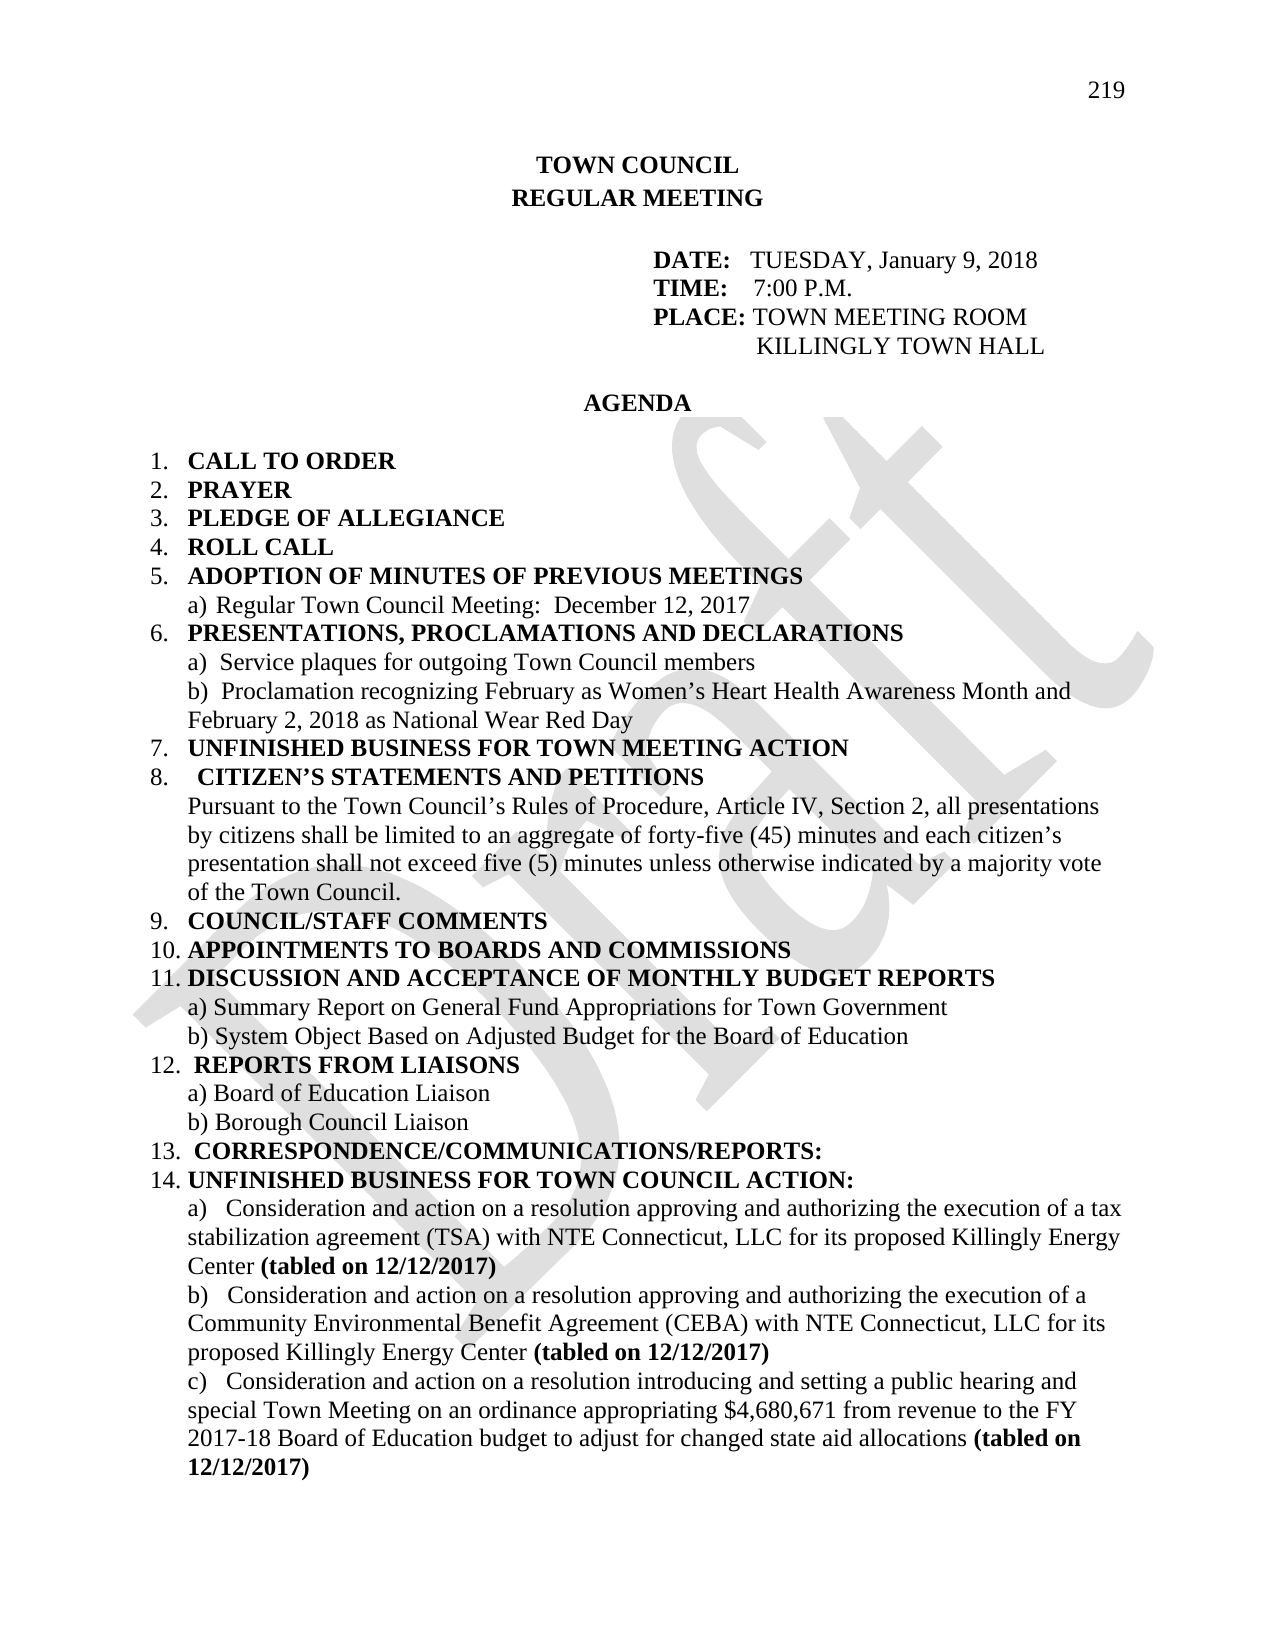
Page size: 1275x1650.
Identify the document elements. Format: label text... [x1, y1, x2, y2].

text a) Consideration and action on a resolution approving and authorizing the execution of a tax stabilization agreement (TSA) with NTE Connecticut, LLC for its proposed Killingly Energy Center (tabled on 12/12/2017) [187, 1193, 1125, 1280]
list b) Proclamation recognizing February as Women’s Heart Health Awareness Month and February 2, 2018 as National Wear Red Day [187, 676, 1125, 733]
list Regular Town Council Meeting: December 12, 2017 [187, 590, 1125, 618]
text TOWN COUNCIL [150, 150, 1125, 179]
text PLACE: TOWN MEETING ROOM [562, 302, 1125, 331]
text REGULAR MEETING [150, 183, 1125, 212]
text b) Consideration and action on a resolution approving and authorizing the execution of a [187, 1280, 1125, 1308]
list UNFINISHED BUSINESS FOR TOWN MEETING ACTION [150, 733, 1125, 762]
text c) Consideration and action on a resolution introducing and setting a public hearing and special Town Meeting on an ordinance appropriating $4,680,671 from revenue to the FY 2017-18 Board of Education budget to adjust for changed state aid allocations (tabled on 12/12/2017) [187, 1366, 1125, 1481]
list COUNCIL/STAFF COMMENTS [150, 906, 1125, 935]
text 14. UNFINISHED BUSINESS FOR TOWN COUNCIL ACTION: [150, 1165, 1125, 1193]
text b) Borough Council Liaison [187, 1107, 1125, 1136]
text a) Summary Report on General Fund Appropriations for Town Government [187, 992, 1125, 1021]
list a) Service plaques for outgoing Town Council members [187, 647, 1125, 676]
text DATE: TUESDAY, January 9, 2018 [600, 245, 1125, 273]
text a) Board of Education Liaison [187, 1078, 1125, 1107]
list PRESENTATIONS, PROCLAMATIONS AND DECLARATIONS [150, 618, 1125, 647]
text b) System Object Based on Adjusted Budget for the Board of Education [187, 1021, 1125, 1050]
list PLEDGE OF ALLEGIANCE [150, 503, 1125, 532]
text AGENDA [150, 388, 1125, 417]
list CITIZEN’S STATEMENTS AND PETITIONS [150, 762, 1125, 791]
list ADOPTION OF MINUTES OF PREVIOUS MEETINGS [150, 561, 1125, 590]
list Pursuant to the Town Council’s Rules of Procedure, Article IV, Section 2, all presentations by citizens shall be limited to an aggregate of forty-five (45) minutes and each citizen’s presentation shall not exceed five (5) minutes unless otherwise indicated by a majority vote of the Town Council. [187, 791, 1125, 906]
text KILLINGLY TOWN HALL [562, 331, 1125, 360]
text 12. REPORTS FROM LIAISONS [150, 1050, 1125, 1078]
text 13. CORRESPONDENCE/COMMUNICATIONS/REPORTS: [150, 1136, 1125, 1165]
list DISCUSSION AND ACCEPTANCE OF MONTHLY BUDGET REPORTS [150, 963, 1125, 992]
list PRAYER [150, 475, 1125, 503]
text TIME: 7:00 P.M. [600, 273, 1125, 302]
list APPOINTMENTS TO BOARDS AND COMMISSIONS [150, 935, 1125, 963]
text Community Environmental Benefit Agreement (CEBA) with NTE Connecticut, LLC for its proposed Killingly Energy Center (tabled on 12/12/2017) [187, 1308, 1125, 1366]
list CALL TO ORDER [150, 446, 1125, 475]
list ROLL CALL [150, 532, 1125, 561]
